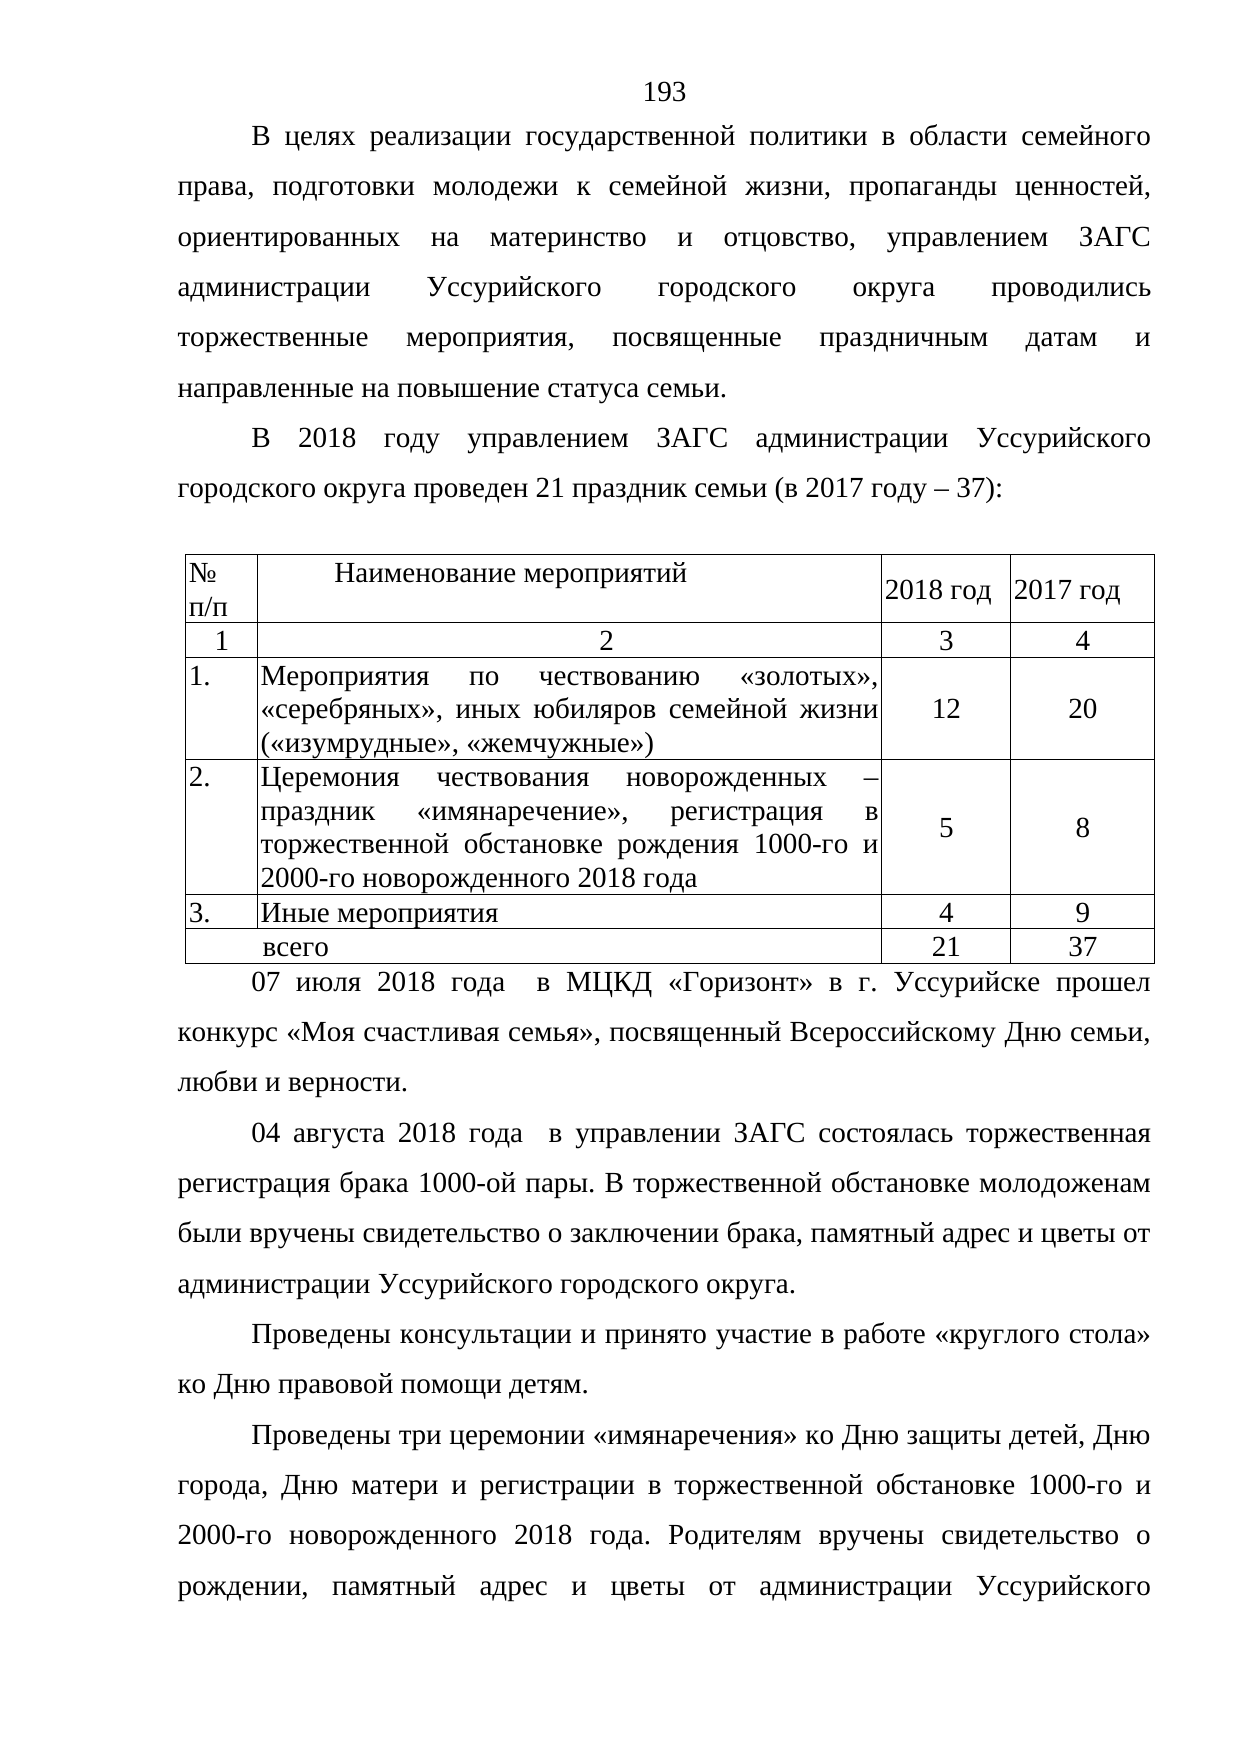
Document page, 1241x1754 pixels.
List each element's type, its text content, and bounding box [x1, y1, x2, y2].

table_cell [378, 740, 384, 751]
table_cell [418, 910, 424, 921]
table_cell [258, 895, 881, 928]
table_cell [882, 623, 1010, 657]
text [177, 1417, 1152, 1601]
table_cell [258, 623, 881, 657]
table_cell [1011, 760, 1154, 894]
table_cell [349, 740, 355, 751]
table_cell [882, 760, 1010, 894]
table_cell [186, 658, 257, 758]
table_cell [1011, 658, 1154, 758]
text 07 июля 2018 года в МЦКД «Горизонт» в г. Уссурийске прошел конкурс «Моя счастливая семья», посвященный Всероссийскому Дню семьи, любви и верности. [177, 964, 1152, 1098]
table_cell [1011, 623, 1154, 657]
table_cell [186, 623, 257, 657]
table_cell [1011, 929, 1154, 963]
text Проведены консультации и принято участие в работе «круглого стола» ко Дню правовой помощи детям. [177, 1316, 1152, 1400]
text В 2018 году управлением ЗАГС администрации Уссурийского городского округа проведен 21 праздник семьи (в 2017 году – 37): [177, 420, 1152, 504]
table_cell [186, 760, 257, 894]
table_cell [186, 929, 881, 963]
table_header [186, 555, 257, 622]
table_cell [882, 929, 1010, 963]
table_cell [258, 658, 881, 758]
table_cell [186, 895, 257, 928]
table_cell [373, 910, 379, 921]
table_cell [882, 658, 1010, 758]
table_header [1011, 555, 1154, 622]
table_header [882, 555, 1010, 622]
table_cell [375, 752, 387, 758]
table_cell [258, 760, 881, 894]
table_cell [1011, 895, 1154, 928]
text В целях реализации государственной политики в области семейного права, подготовки молодежи к семейной жизни, пропаганды ценностей, ориентированных на материнство и отцовство, управлением ЗАГС администрации Уссурийского городского округа проводились торжественные мероприятия, посвященные праздничным датам и направленные на повышение статуса семьи. [177, 118, 1152, 403]
text 04 августа 2018 года в управлении ЗАГС состоялась торжественная регистрация брака 1000-ой пары. В торжественной обстановке молодоженам были вручены свидетельство о заключении брака, памятный адрес и цветы от администрации Уссурийского городского округа. [177, 1115, 1152, 1299]
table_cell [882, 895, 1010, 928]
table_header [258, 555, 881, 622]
